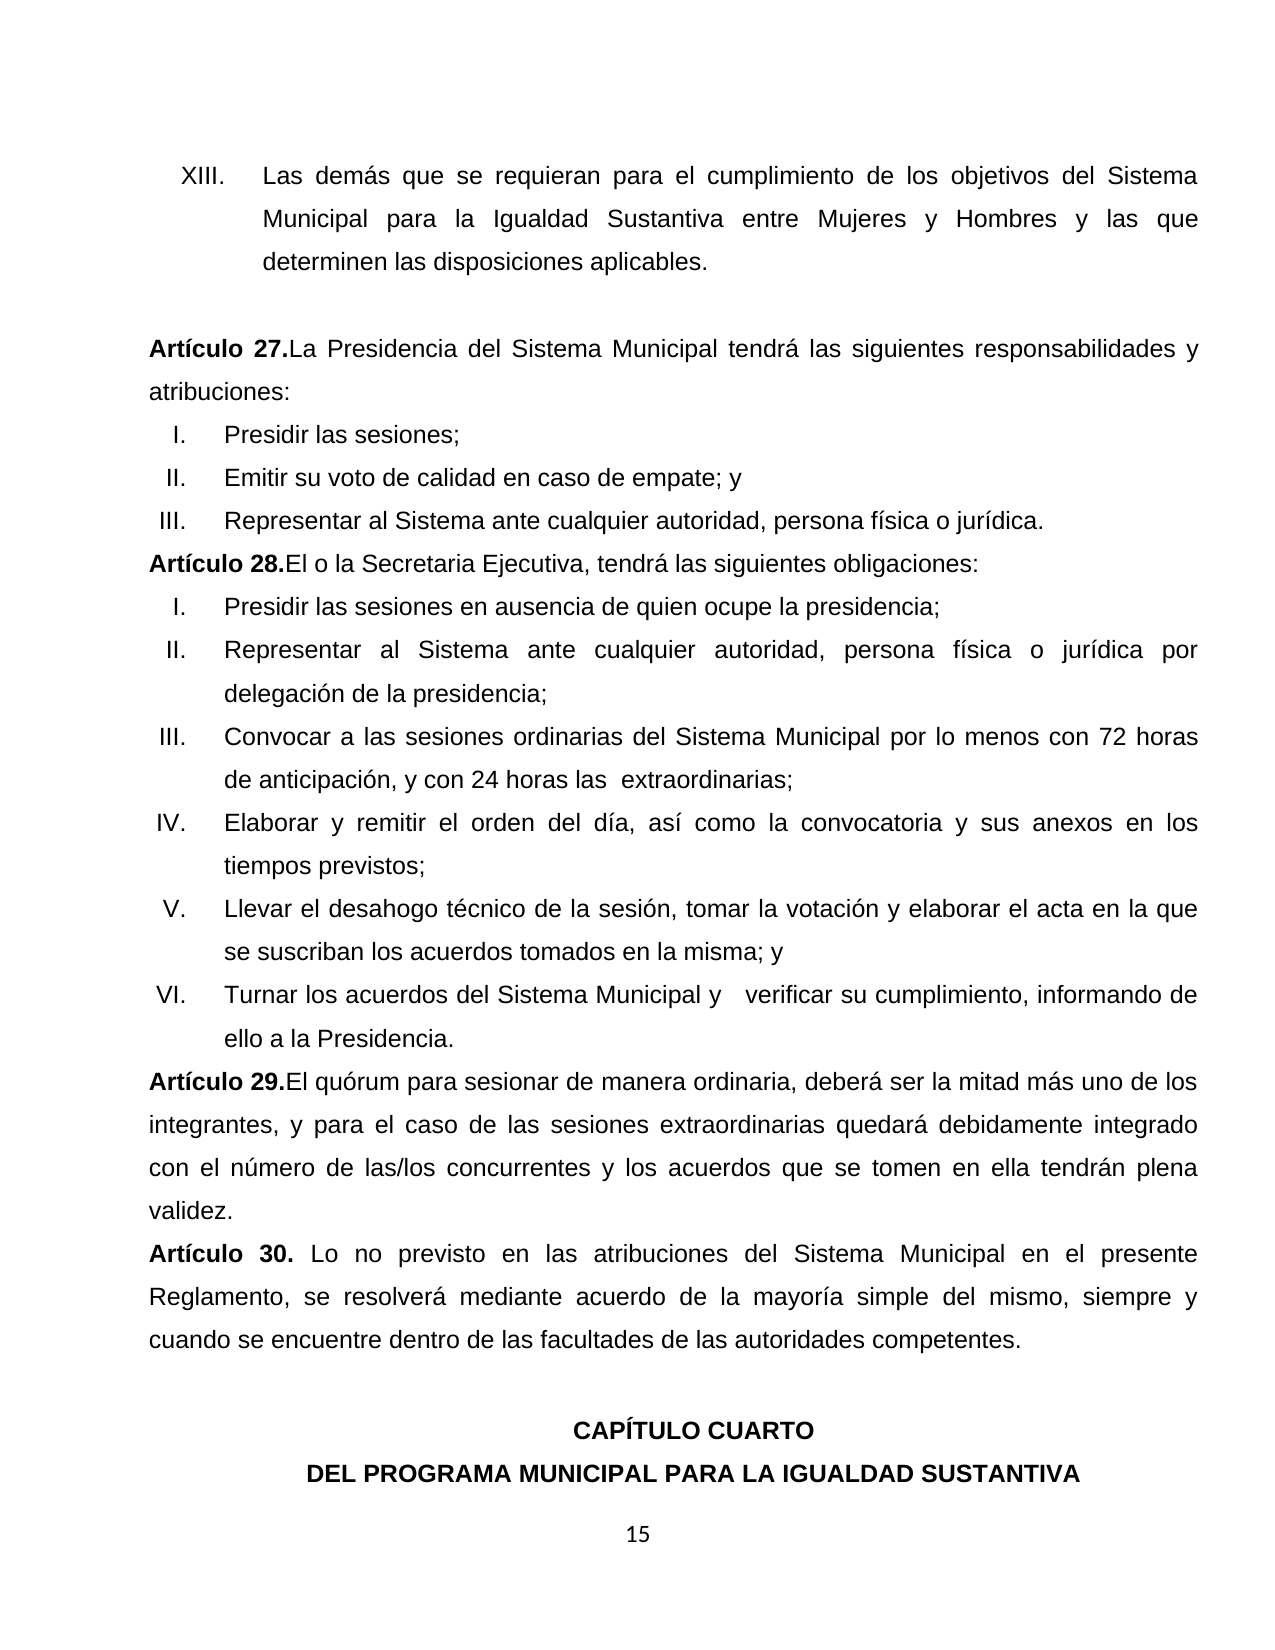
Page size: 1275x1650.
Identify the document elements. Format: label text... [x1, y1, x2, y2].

list Representar al Sistema ante cualquier autoridad, persona física o jurídica por delegación de la presidencia; [186, 635, 1200, 707]
list Emitir su voto de calidad en caso de empate; y [186, 463, 1200, 492]
text Artículo 29.El quórum para sesionar de manera ordinaria, deberá ser la mitad más uno de los integrantes, y para el caso de las sesiones extraordinarias quedará debidamente integrado con el número de las/los concurrentes y los acuerdos que se tomen en ella tendrán plena validez. [149, 1067, 1200, 1225]
list Convocar a las sesiones ordinarias del Sistema Municipal por lo menos con 72 horas de anticipación, y con 24 horas las extraordinarias; [186, 722, 1200, 793]
text CAPÍTULO CUARTO [187, 1416, 1200, 1445]
text Artículo 30. Lo no previsto en las atribuciones del Sistema Municipal en el presente Reglamento, se resolverá mediante acuerdo de la mayoría simple del mismo, siempre y cuando se encuentre dentro de las facultades de las autoridades competentes. [149, 1239, 1200, 1354]
list Presidir las sesiones; [186, 420, 1200, 448]
list Turnar los acuerdos del Sistema Municipal y verificar su cumplimiento, informando de ello a la Presidencia. [186, 980, 1200, 1052]
list Elaborar y remitir el orden del día, así como la convocatoria y sus anexos en los tiempos previstos; [186, 808, 1200, 880]
list Representar al Sistema ante cualquier autoridad, persona física o jurídica. [186, 506, 1200, 535]
text DEL PROGRAMA MUNICIPAL PARA LA IGUALDAD SUSTANTIVA [187, 1459, 1200, 1488]
text Artículo 28.El o la Secretaria Ejecutiva, tendrá las siguientes obligaciones: [75, 549, 1200, 578]
list Las demás que se requieran para el cumplimiento de los objetivos del Sistema Municipal para la Igualdad Sustantiva entre Mujeres y Hombres y las que determinen las disposiciones aplicables. [225, 161, 1200, 276]
list Llevar el desahogo técnico de la sesión, tomar la votación y elaborar el acta en la que se suscriban los acuerdos tomados en la misma; y [186, 894, 1200, 966]
list Presidir las sesiones en ausencia de quien ocupe la presidencia; [186, 592, 1200, 621]
text Artículo 27.La Presidencia del Sistema Municipal tendrá las siguientes responsabilidades y atribuciones: [149, 333, 1200, 405]
